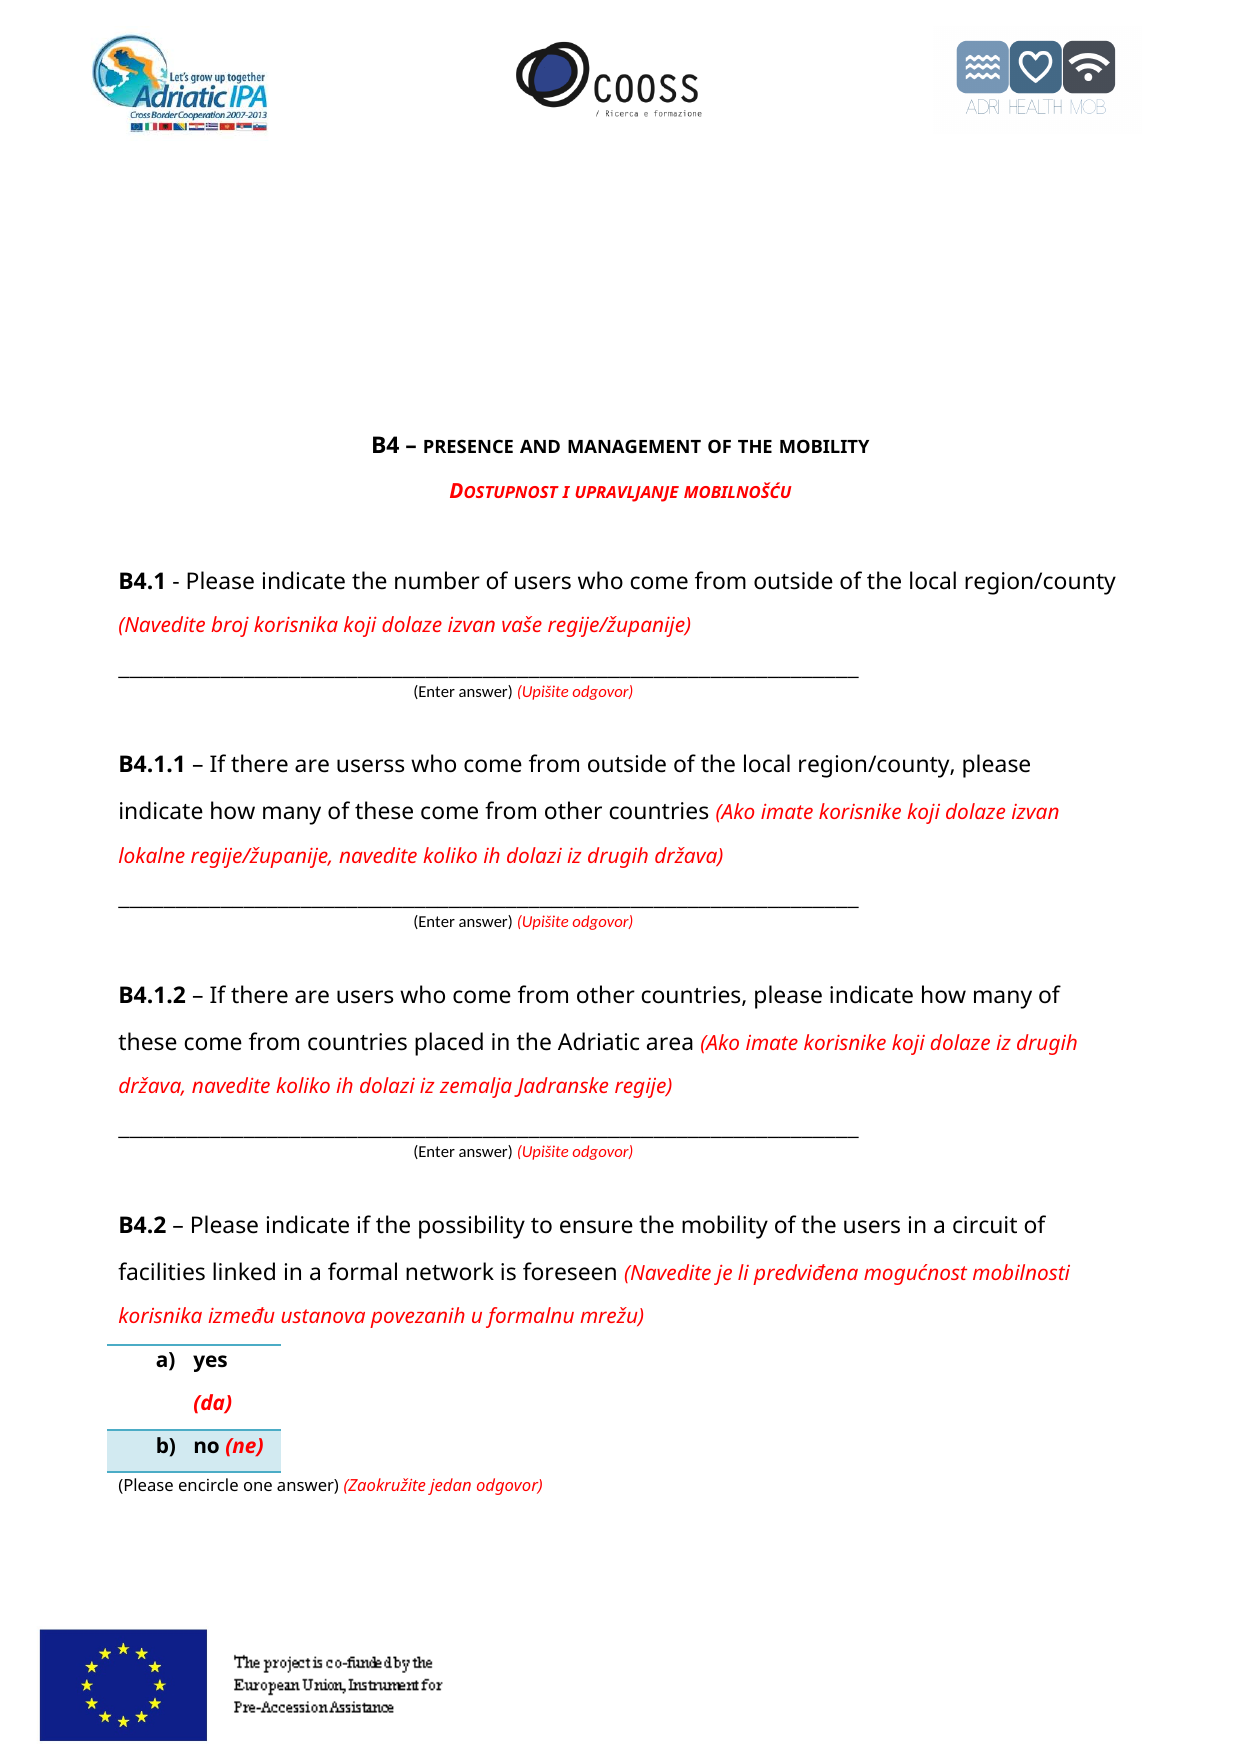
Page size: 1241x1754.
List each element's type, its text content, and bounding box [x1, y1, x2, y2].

text (Enter answer) (Upišite odgovor) [339, 911, 1122, 932]
picture [511, 26, 703, 137]
text _________________________________________________________________ [118, 883, 1122, 911]
picture [36, 1626, 210, 1744]
text Dostupnost i upravljanje mobilnošću [118, 476, 1122, 504]
table_cell no (ne) [107, 1431, 281, 1471]
text B4 – presence and management of the mobility [118, 429, 1122, 460]
text B4.1.1 – If there are userss who come from outside of the local region/county, please indicate how many of these come from other countries (Ako imate korisnike koji dolaze izvan lokalne regije/županije, navedite koliko ih dolazi iz drugih država) [118, 748, 1122, 869]
text (Enter answer) (Upišite odgovor) [339, 1141, 1122, 1162]
text B4.1.2 – If there are users who come from other countries, please indicate how many of these come from countries placed in the Adriatic area (Ako imate korisnike koji dolaze iz drugih država, navedite koliko ih dolazi iz zemalja Jadranske regije) [118, 978, 1122, 1099]
text (Enter answer) (Upišite odgovor) [339, 681, 1122, 702]
text B4.1 - Please indicate the number of users who come from outside of the local region/county (Navedite broj korisnika koji dolaze izvan vaše regije/županije) [118, 565, 1122, 639]
list (Please encircle one answer) (Zaokružite jedan odgovor) [118, 1473, 1122, 1496]
table_header yes (da) [107, 1346, 281, 1429]
text _________________________________________________________________ [118, 1113, 1122, 1141]
picture [933, 26, 1143, 134]
text B4.2 – Please indicate if the possibility to ensure the mobility of the users in a circuit of facilities linked in a formal network is foreseen (Navedite je li predviđena mogućnost mobilnosti korisnika između ustanova povezanih u formalnu mrežu) [118, 1209, 1122, 1329]
picture [227, 1650, 459, 1732]
picture [90, 26, 269, 141]
text _________________________________________________________________ [118, 653, 1122, 681]
